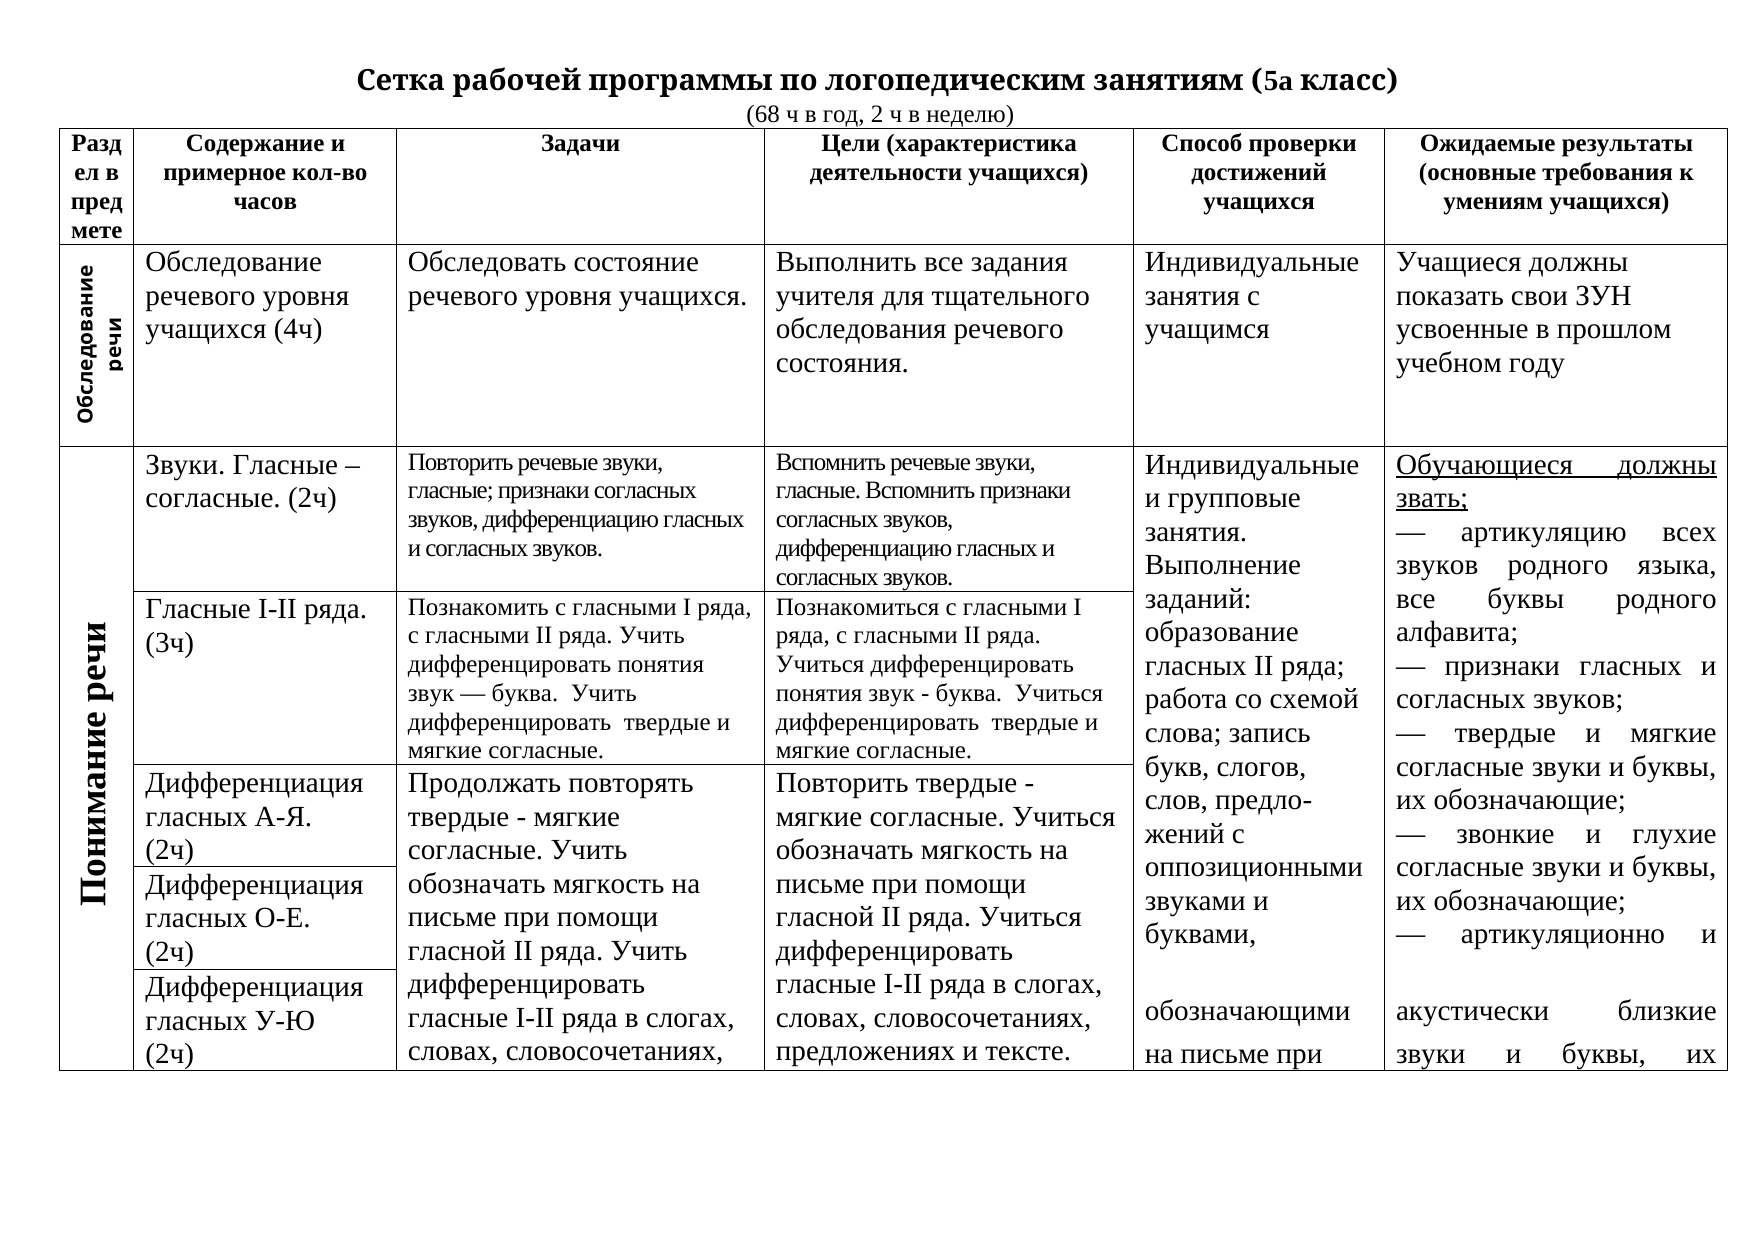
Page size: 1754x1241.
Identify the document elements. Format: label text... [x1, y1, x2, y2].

table_cell Дифференциация гласных О-Е. (2ч) [134, 867, 396, 968]
table_header Ожидаемые результаты (основные требования к умениям учащихся) [1385, 129, 1727, 243]
table_cell Повторить речевые звуки, гласные; признаки согласных звуков, дифференциацию гласных и согласных звуков. [397, 447, 764, 591]
table_header Задачи [397, 129, 764, 243]
table_cell Обучающиеся должны звать; — артикуляцию всех звуков родного языка, все буквы родного алфавита; — признаки гласных и согласных звуков; — твердые и мягкие согласные звуки и буквы, их обозначающие; — звонкие и глухие согласные звуки и буквы, их обозначающие; — артикуляционно и акустически близкие звуки и буквы, их обозначающие; — термины: артикуляция, звук, буквы, звонкий, глухой и т.д.; — графическое изображение смешиваемых звуков. Обучающиеся должны уметь: — различать гласные и согласные звуки; — различать твердые и мягкие звуки; — различать акустически близкие звуки; — различать звонкие и глухие согласные звуки; — обозначать смешиваемые звуки схематично; — производить фонетический разбор; — подбирать слова на заданный звук; — объяснять значения слов паронимов; — дифференцировать смешиваемые звуки на всех этапах в устной и письменной речи; — писать слуховые и зрительные диктанты; — пользоваться смешиваемыми звуками в самостоятельной речи. [1385, 447, 1727, 1070]
table_cell Выполнить все задания учителя для тщательного обследования речевого состояния. [765, 245, 1133, 446]
table_cell Повторить твердые - мягкие согласные. Учиться обозначать мягкость на письме при помощи гласной II ряда. Учиться дифференцировать гласные I-II ряда в слогах, словах, словосочетаниях, предложениях и тексте. Учиться работать со звуковой схемой слова. [765, 765, 1133, 1070]
table_cell Дифференциация гласных У-Ю (2ч) [134, 970, 396, 1070]
table_cell Вспомнить речевые звуки, гласные. Вспомнить признаки согласных звуков, дифференциацию гласных и согласных звуков. [765, 447, 1133, 591]
table_cell Обследование речевого уровня учащихся (4ч) [134, 245, 396, 446]
table_cell Индивидуальные и групповые занятия. Выполнение заданий: образование гласных II ряда; работа со схемой слова; запись букв, слогов, слов, предложений с оппозиционными звуками и буквами, обозначающими на письме при помощи Ь знака; слуховые и зрительные диктанты; тексты с оппозиционными звуками. Логопедические игры. [1134, 447, 1384, 1070]
table_cell Гласные I-II ряда. (3ч) [134, 592, 396, 764]
table_cell Дифференциация гласных А-Я. (2ч) [134, 765, 396, 866]
table_header Раздел в предмете [60, 129, 133, 243]
table_cell Учащиеся должны показать свои ЗУН усвоенные в прошлом учебном году [1385, 245, 1727, 446]
table_cell Звуки. Гласные – согласные. (2ч) [134, 447, 396, 591]
table_cell Обследование речи [60, 245, 133, 446]
table_cell Индивидуальные занятия с учащимся [1134, 245, 1384, 446]
table_cell Обследовать состояние речевого уровня учащихся. [397, 245, 764, 446]
table_cell Познакомиться с гласными I ряда, с гласными II ряда. Учиться дифференцировать понятия звук - буква. Учиться дифференцировать твердые и мягкие согласные. [765, 592, 1133, 764]
table_header Способ проверки достижений учащихся [1134, 129, 1384, 243]
table_cell Продолжать повторять твердые - мягкие согласные. Учить обозначать мягкость на письме при помощи гласной II ряда. Учить дифференцировать гласные I-II ряда в слогах, словах, словосочетаниях, предложениях и тексте. Учить работать со звуковой схемой слова. Развивать фонематическое восприятие и анализ. [397, 765, 764, 1070]
text (68 ч в год, 2 ч в неделю) [59, 99, 1695, 127]
table_cell Познакомить с гласными I ряда, с гласными II ряда. Учить дифференцировать понятия звук — буква. Учить дифференцировать твердые и мягкие согласные. [397, 592, 764, 764]
table_header Цели (характеристика деятельности учащихся) [765, 129, 1133, 243]
table_cell Понимание речи [60, 447, 133, 1070]
text Сетка рабочей программы по логопедическим занятиям (5а класс) [59, 59, 1695, 99]
table_header Содержание и примерное кол-во часов [134, 129, 396, 243]
